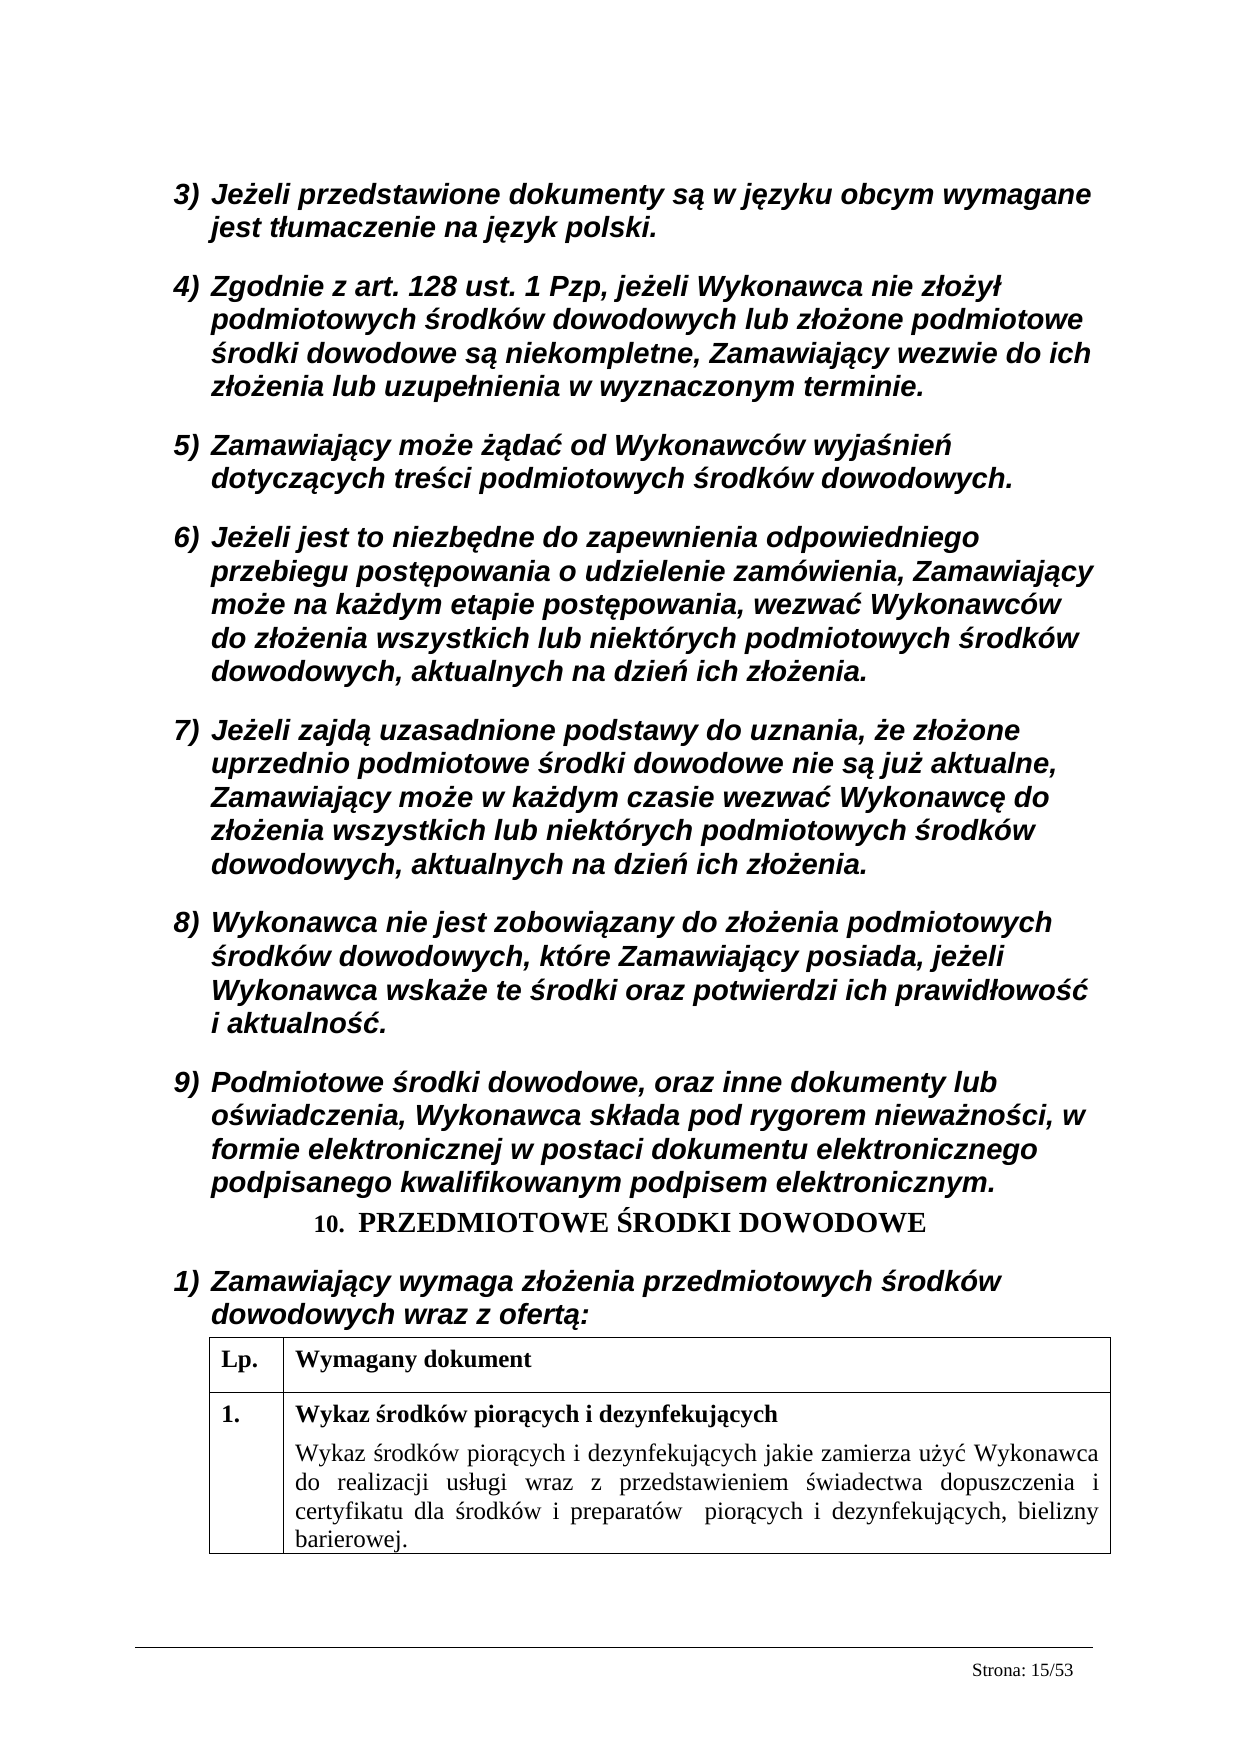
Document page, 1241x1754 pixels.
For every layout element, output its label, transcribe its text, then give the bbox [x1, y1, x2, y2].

subtitle Wykonawca nie jest zobowiązany do złożenia podmiotowych środków dowodowych, które Zamawiający posiada, jeżeli Wykonawca wskaże te środki oraz potwierdzi ich prawidłowość i aktualność. [173, 906, 1104, 1040]
subtitle Podmiotowe środki dowodowe, oraz inne dokumenty lub oświadczenia, Wykonawca składa pod rygorem nieważności, w formie elektronicznej w postaci dokumentu elektronicznego podpisanego kwalifikowanym podpisem elektronicznym. [173, 1065, 1104, 1199]
subtitle Jeżeli przedstawione dokumenty są w języku obcym wymagane jest tłumaczenie na język polski. [173, 177, 1104, 244]
table_cell 1. [210, 1393, 283, 1553]
subtitle Zgodnie z art. 128 ust. 1 Pzp, jeżeli Wykonawca nie złożył podmiotowych środków dowodowych lub złożone podmiotowe środki dowodowe są niekompletne, Zamawiający wezwie do ich złożenia lub uzupełnienia w wyznaczonym terminie. [173, 269, 1104, 403]
table_cell Wykaz środków piorących i dezynfekujących Wykaz środków piorących i dezynfekujących jakie zamierza użyć Wykonawca do realizacji usługi wraz z przedstawieniem świadectwa dopuszczenia i certyfikatu dla środków i preparatów piorących i dezynfekujących, bielizny barierowej. [284, 1393, 1110, 1553]
table_header Wymagany dokument [284, 1338, 1110, 1392]
subtitle Jeżeli zajdą uzasadnione podstawy do uznania, że złożone uprzednio podmiotowe środki dowodowe nie są już aktualne, Zamawiający może w każdym czasie wezwać Wykonawcę do złożenia wszystkich lub niektórych podmiotowych środków dowodowych, aktualnych na dzień ich złożenia. [173, 713, 1104, 881]
subtitle PRZEDMIOTOWE ŚRODKI DOWODOWE [136, 1205, 1104, 1239]
subtitle Zamawiający może żądać od Wykonawców wyjaśnień dotyczących treści podmiotowych środków dowodowych. [173, 428, 1104, 495]
subtitle Jeżeli jest to niezbędne do zapewnienia odpowiedniego przebiegu postępowania o udzielenie zamówienia, Zamawiający może na każdym etapie postępowania, wezwać Wykonawców do złożenia wszystkich lub niektórych podmiotowych środków dowodowych, aktualnych na dzień ich złożenia. [173, 520, 1104, 688]
subtitle Zamawiający wymaga złożenia przedmiotowych środków dowodowych wraz z ofertą: [173, 1264, 1104, 1331]
table_header Lp. [210, 1338, 283, 1392]
